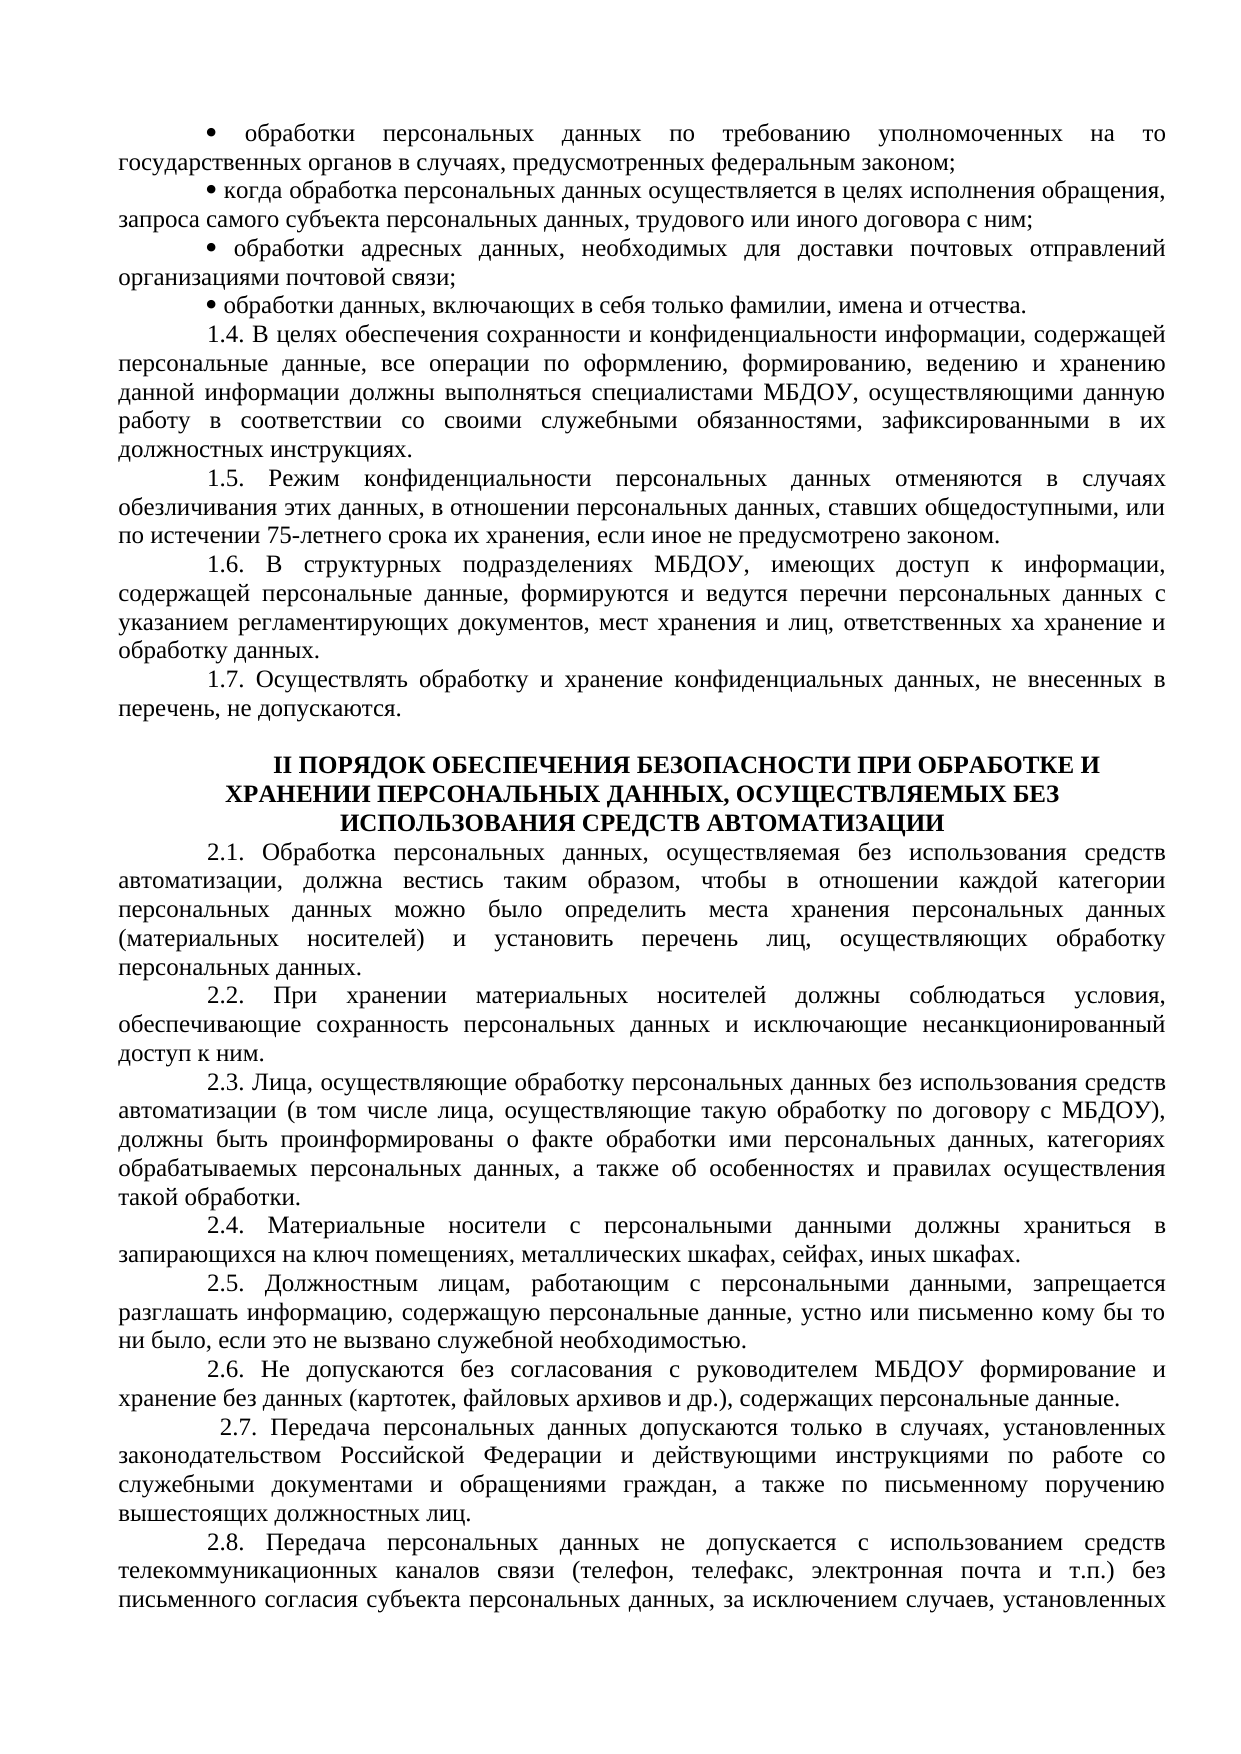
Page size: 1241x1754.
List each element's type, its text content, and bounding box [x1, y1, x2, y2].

text обработки персональных данных по требованию уполномоченных на то государственных органов в случаях, предусмотренных федеральным законом; [118, 118, 1167, 176]
text обработки адресных данных, необходимых для доставки почтовых отправлений организациями почтовой связи; [118, 233, 1167, 291]
text обработки данных, включающих в себя только фамилии, имена и отчества. [118, 291, 1167, 319]
text 2.2. При хранении материальных носителей должны соблюдаться условия, обеспечивающие сохранность персональных данных и исключающие несанкционированный доступ к ним. [118, 981, 1167, 1067]
text 1.7. Осуществлять обработку и хранение конфиденциальных данных, не внесенных в перечень, не допускаются. [118, 664, 1167, 722]
text 2.1. Обработка персональных данных, осуществляемая без использования средств автоматизации, должна вестись таким образом, чтобы в отношении каждой категории персональных данных можно было определить места хранения персональных данных (материальных носителей) и установить перечень лиц, осуществляющих обработку персональных данных. [118, 837, 1167, 981]
text 2.4. Материальные носители с персональными данными должны храниться в запирающихся на ключ помещениях, металлических шкафах, сейфах, иных шкафах. [118, 1211, 1167, 1268]
text когда обработка персональных данных осуществляется в целях исполнения обращения, запроса самого субъекта персональных данных, трудового или иного договора с ним; [118, 176, 1167, 233]
text 2.5. Должностным лицам, работающим с персональными данными, запрещается разглашать информацию, содержащую персональные данные, устно или письменно кому бы то ни было, если это не вызвано служебной необходимостью. [118, 1268, 1167, 1354]
text 1.4. В целях обеспечения сохранности и конфиденциальности информации, содержащей персональные данные, все операции по оформлению, формированию, ведению и хранению данной информации должны выполняться специалистами МБДОУ, осуществляющими данную работу в соответствии со своими служебными обязанностями, зафиксированными в их должностных инструкциях. [118, 319, 1167, 463]
text 1.5. Режим конфиденциальности персональных данных отменяются в случаях обезличивания этих данных, в отношении персональных данных, ставших общедоступными, или по истечении 75-летнего срока их хранения, если иное не предусмотрено законом. [118, 463, 1167, 549]
text II ПОРЯДОК ОБЕСПЕЧЕНИЯ БЕЗОПАСНОСТИ ПРИ ОБРАБОТКЕ И ХРАНЕНИИ ПЕРСОНАЛЬНЫХ ДАННЫХ, ОСУЩЕСТВЛЯЕМЫХ БЕЗ ИСПОЛЬЗОВАНИЯ СРЕДСТВ АВТОМАТИЗАЦИИ [118, 751, 1167, 837]
text 2.3. Лица, осуществляющие обработку персональных данных без использования средств автоматизации (в том числе лица, осуществляющие такую обработку по договору с МБДОУ), должны быть проинформированы о факте обработки ими персональных данных, категориях обрабатываемых персональных данных, а также об особенностях и правилах осуществления такой обработки. [118, 1067, 1167, 1211]
text 2.6. Не допускаются без согласования с руководителем МБДОУ формирование и хранение без данных (картотек, файловых архивов и др.), содержащих персональные данные. [118, 1354, 1167, 1412]
text 1.6. В структурных подразделениях МБДОУ, имеющих доступ к информации, содержащей персональные данные, формируются и ведутся перечни персональных данных с указанием регламентирующих документов, мест хранения и лиц, ответственных ха хранение и обработку данных. [118, 549, 1167, 664]
text 2.7. Передача персональных данных допускаются только в случаях, установленных законодательством Российской Федерации и действующими инструкциями по работе со служебными документами и обращениями граждан, а также по письменному поручению вышестоящих должностных лиц. [118, 1412, 1167, 1527]
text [118, 1527, 1167, 1613]
